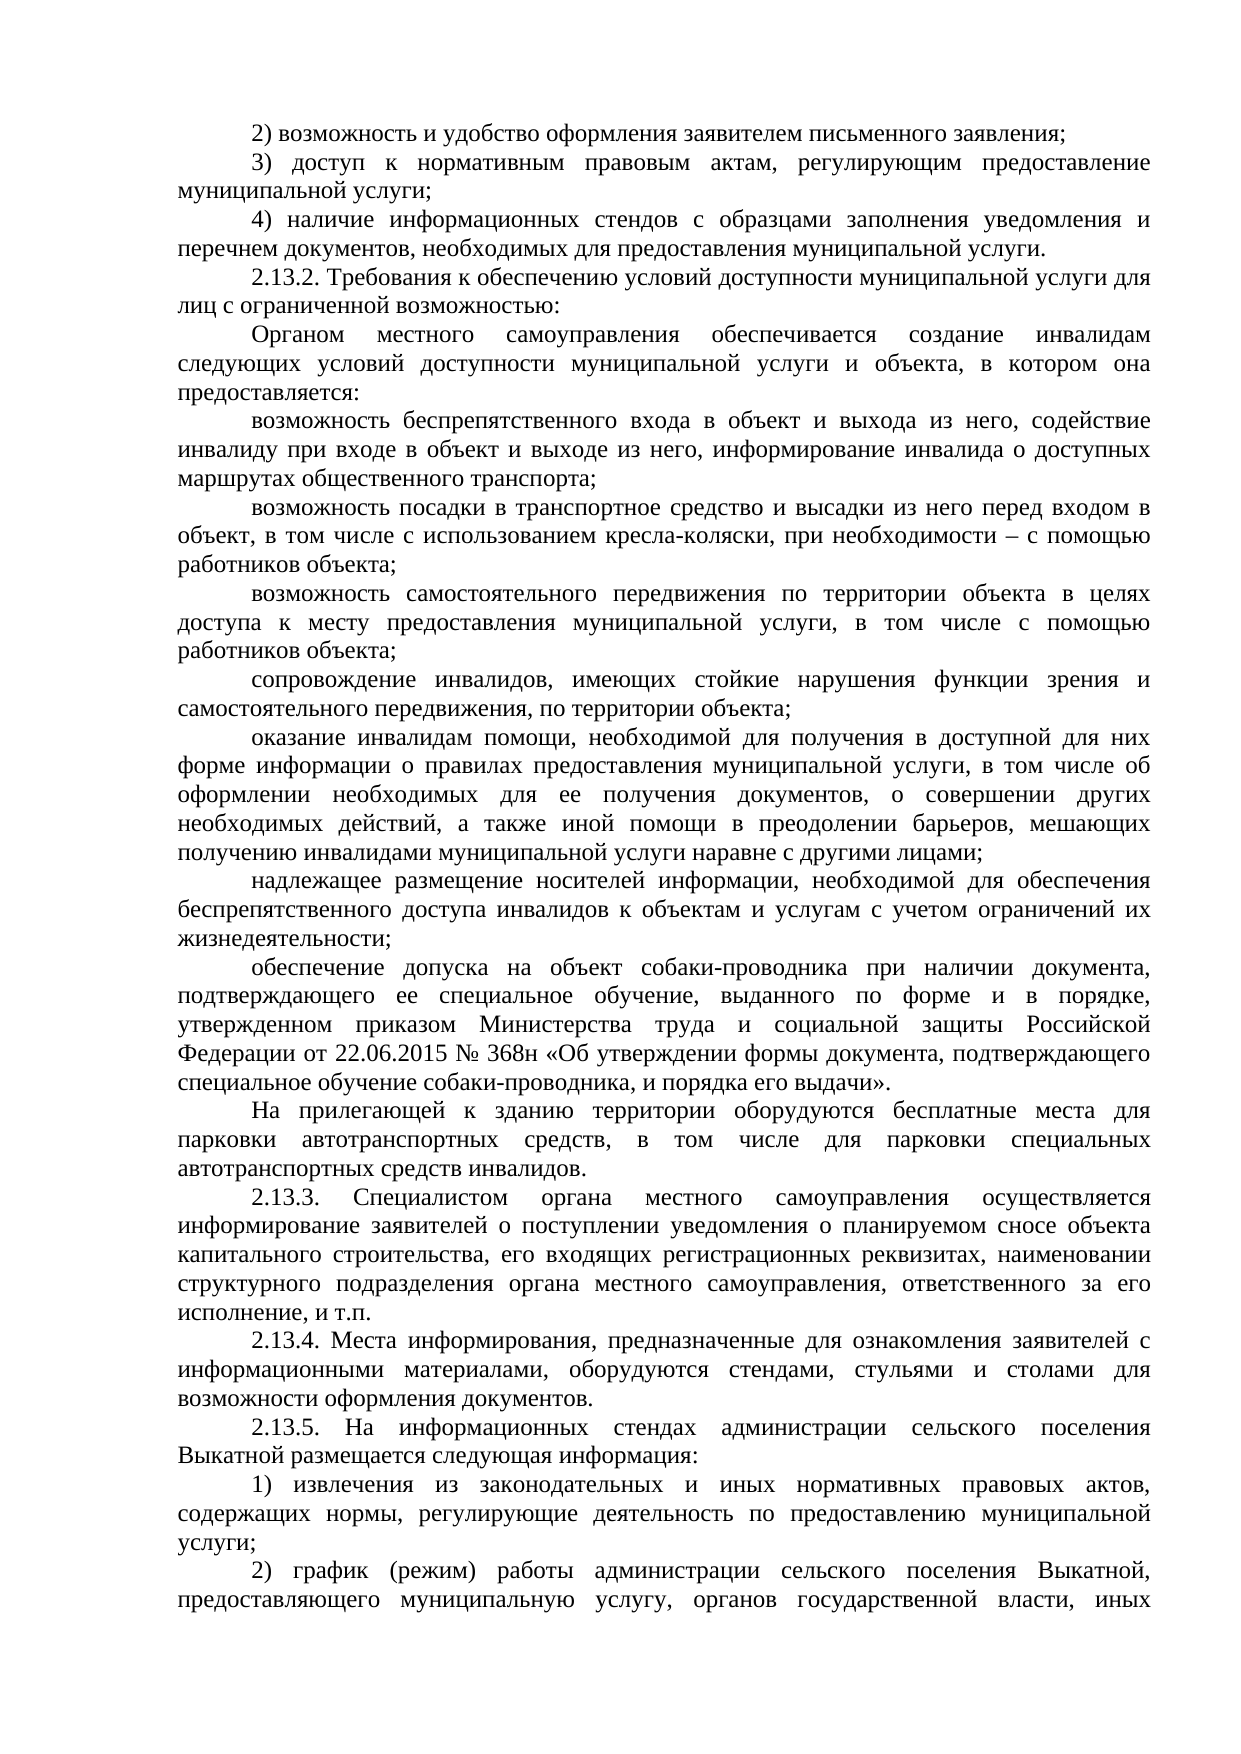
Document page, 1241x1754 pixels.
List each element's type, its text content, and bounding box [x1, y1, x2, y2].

text надлежащее размещение носителей информации, необходимой для обеспечения беспрепятственного доступа инвалидов к объектам и услугам с учетом ограничений их жизнедеятельности; [177, 866, 1152, 952]
text возможность посадки в транспортное средство и высадки из него перед входом в объект, в том числе с использованием кресла-коляски, при необходимости – с помощью работников объекта; [177, 492, 1152, 578]
text На прилегающей к зданию территории оборудуются бесплатные места для парковки автотранспортных средств, в том числе для парковки специальных автотранспортных средств инвалидов. [177, 1096, 1152, 1182]
text 2.13.2. Требования к обеспечению условий доступности муниципальной услуги для лиц с ограниченной возможностью: [177, 262, 1152, 319]
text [177, 1556, 1152, 1613]
text 2.13.3. Специалистом органа местного самоуправления осуществляется информирование заявителей о поступлении уведомления о планируемом сносе объекта капитального строительства, его входящих регистрационных реквизитах, наименовании структурного подразделения органа местного самоуправления, ответственного за его исполнение, и т.п. [177, 1182, 1152, 1326]
text сопровождение инвалидов, имеющих стойкие нарушения функции зрения и самостоятельного передвижения, по территории объекта; [177, 664, 1152, 722]
text 3) доступ к нормативным правовым актам, регулирующим предоставление муниципальной услуги; [177, 147, 1152, 204]
text 1) извлечения из законодательных и иных нормативных правовых актов, содержащих нормы, регулирующие деятельность по предоставлению муниципальной услуги; [177, 1469, 1152, 1556]
text возможность самостоятельного передвижения по территории объекта в целях доступа к месту предоставления муниципальной услуги, в том числе с помощью работников объекта; [177, 578, 1152, 664]
text 2) возможность и удобство оформления заявителем письменного заявления; [177, 118, 1152, 147]
text 2.13.4. Места информирования, предназначенные для ознакомления заявителей с информационными материалами, оборудуются стендами, стульями и столами для возможности оформления документов. [177, 1326, 1152, 1412]
text Органом местного самоуправления обеспечивается создание инвалидам следующих условий доступности муниципальной услуги и объекта, в котором она предоставляется: [177, 319, 1152, 406]
text оказание инвалидам помощи, необходимой для получения в доступной для них форме информации о правилах предоставления муниципальной услуги, в том числе об оформлении необходимых для ее получения документов, о совершении других необходимых действий, а также иной помощи в преодолении барьеров, мешающих получению инвалидами муниципальной услуги наравне с другими лицами; [177, 722, 1152, 866]
text 4) наличие информационных стендов с образцами заполнения уведомления и перечнем документов, необходимых для предоставления муниципальной услуги. [177, 204, 1152, 262]
text возможность беспрепятственного входа в объект и выхода из него, содействие инвалиду при входе в объект и выходе из него, информирование инвалида о доступных маршрутах общественного транспорта; [177, 406, 1152, 492]
text обеспечение допуска на объект собаки-проводника при наличии документа, подтверждающего ее специальное обучение, выданного по форме и в порядке, утвержденном приказом Министерства труда и социальной защиты Российской Федерации от 22.06.2015 № 368н «Об утверждении формы документа, подтверждающего специальное обучение собаки-проводника, и порядка его выдачи». [177, 952, 1152, 1096]
text 2.13.5. На информационных стендах администрации сельского поселения Выкатной размещается следующая информация: [177, 1412, 1152, 1469]
